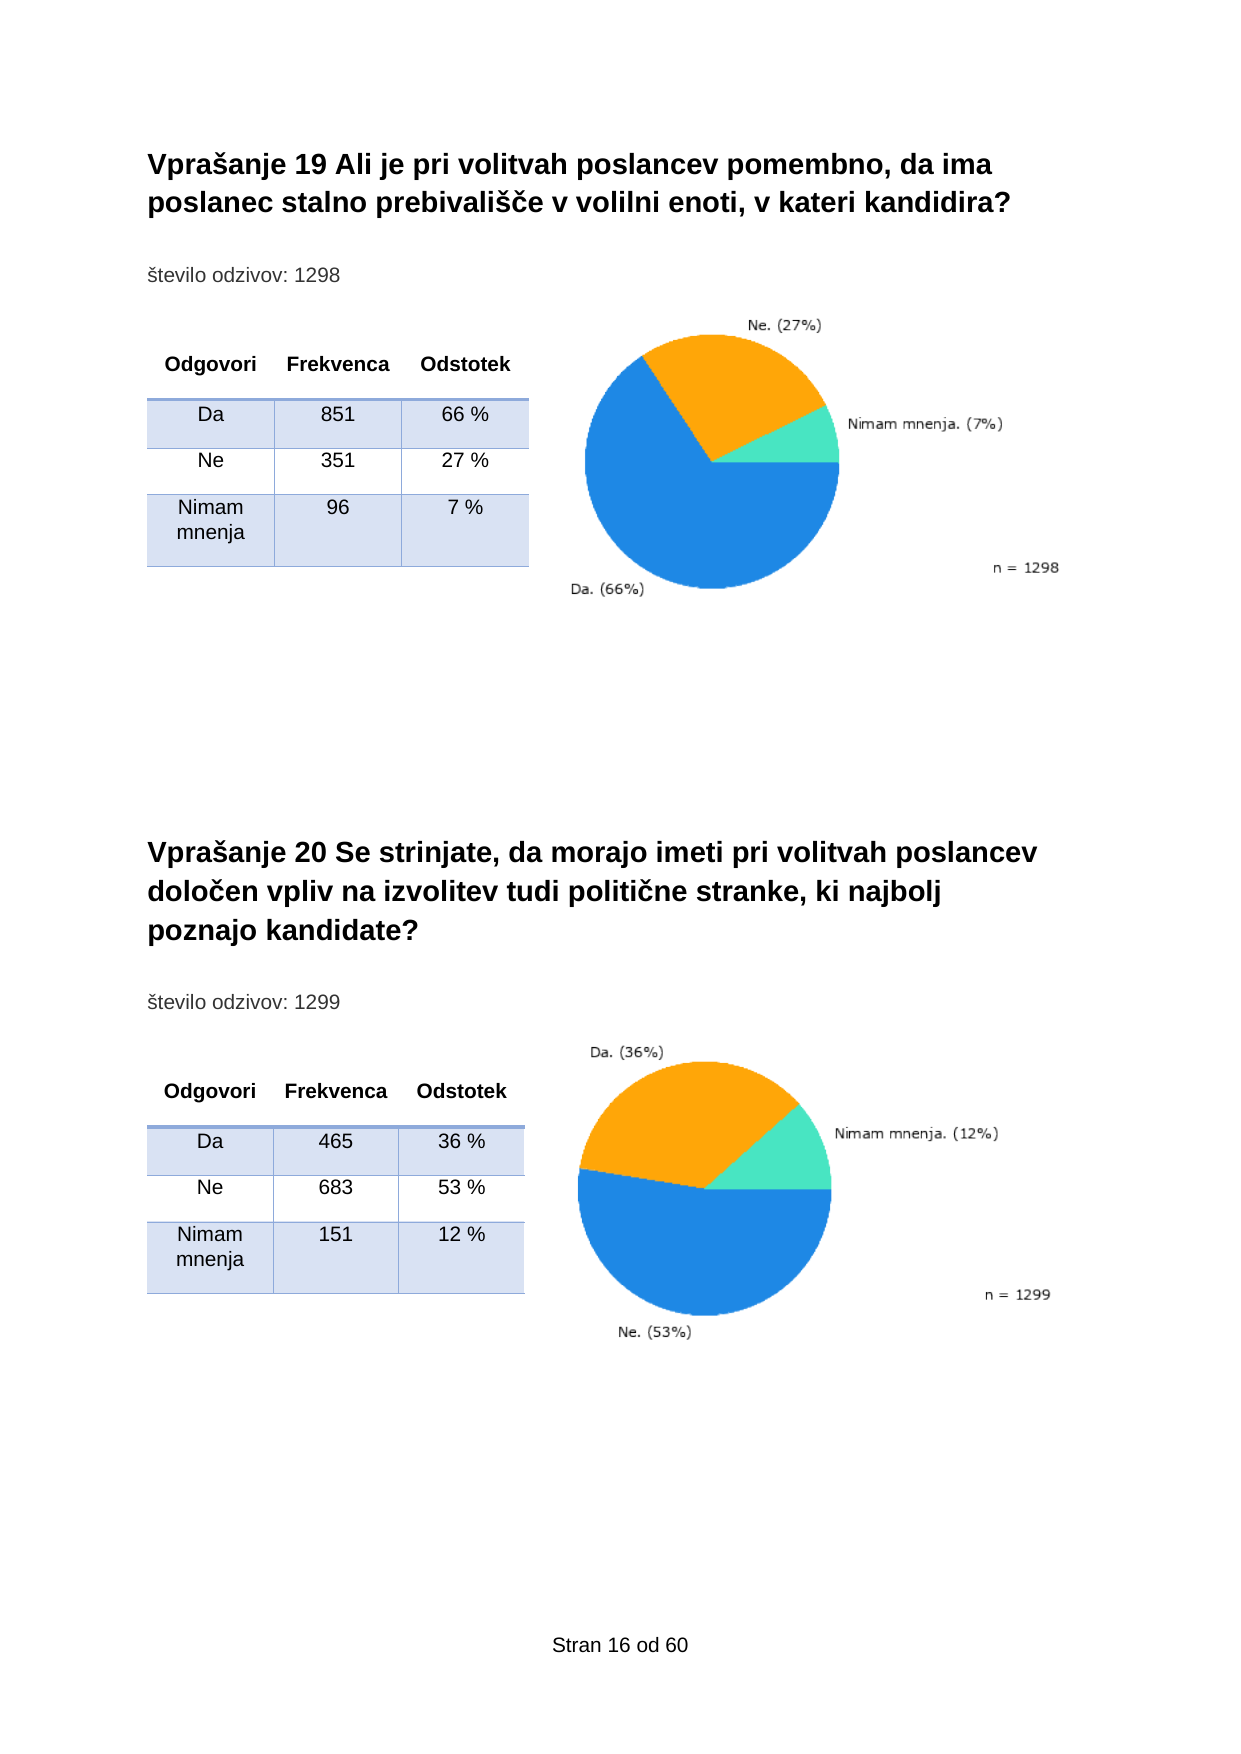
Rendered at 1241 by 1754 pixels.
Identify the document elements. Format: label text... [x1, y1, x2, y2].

table_cell 7 % [402, 495, 529, 566]
table_cell 66 % [402, 401, 529, 448]
subtitle Vprašanje 20 Se strinjate, da morajo imeti pri volitvah poslancev določen vpliv na izvolitev tudi politične stranke, ki najbolj poznajo kandidate? [147, 836, 1093, 985]
table_cell Ne [147, 1176, 273, 1221]
table_header Odgovori [147, 352, 274, 398]
table_cell 151 [274, 1223, 398, 1293]
text število odzivov: 1298 [147, 263, 1093, 287]
table_cell Da [147, 1129, 273, 1175]
picture [561, 309, 1063, 607]
table_cell Ne [147, 449, 274, 494]
table_cell Nimam mnenja [147, 495, 274, 566]
subtitle Vprašanje 19 Ali je pri volitvah poslancev pomembno, da ima poslanec stalno prebivališče v volilni enoti, v kateri kandidira? [147, 147, 1093, 258]
table_header Odstotek [399, 1079, 524, 1125]
table_cell 465 [274, 1129, 398, 1175]
table_cell 12 % [399, 1223, 524, 1293]
table_cell Da [147, 401, 274, 448]
table_header Frekvenca [274, 352, 402, 398]
table_cell 96 [275, 495, 401, 566]
table_cell 36 % [399, 1129, 524, 1175]
table_cell 851 [275, 401, 401, 448]
table_cell Nimam mnenja [147, 1223, 273, 1293]
table_header Odstotek [402, 352, 529, 398]
table_cell 351 [275, 449, 401, 494]
picture [568, 1035, 1059, 1346]
table_cell 683 [274, 1176, 398, 1221]
table_header Odgovori [147, 1079, 273, 1125]
table_header Frekvenca [273, 1079, 399, 1125]
table_cell 53 % [399, 1176, 524, 1221]
text število odzivov: 1299 [147, 990, 1093, 1014]
table_cell 27 % [402, 449, 529, 494]
